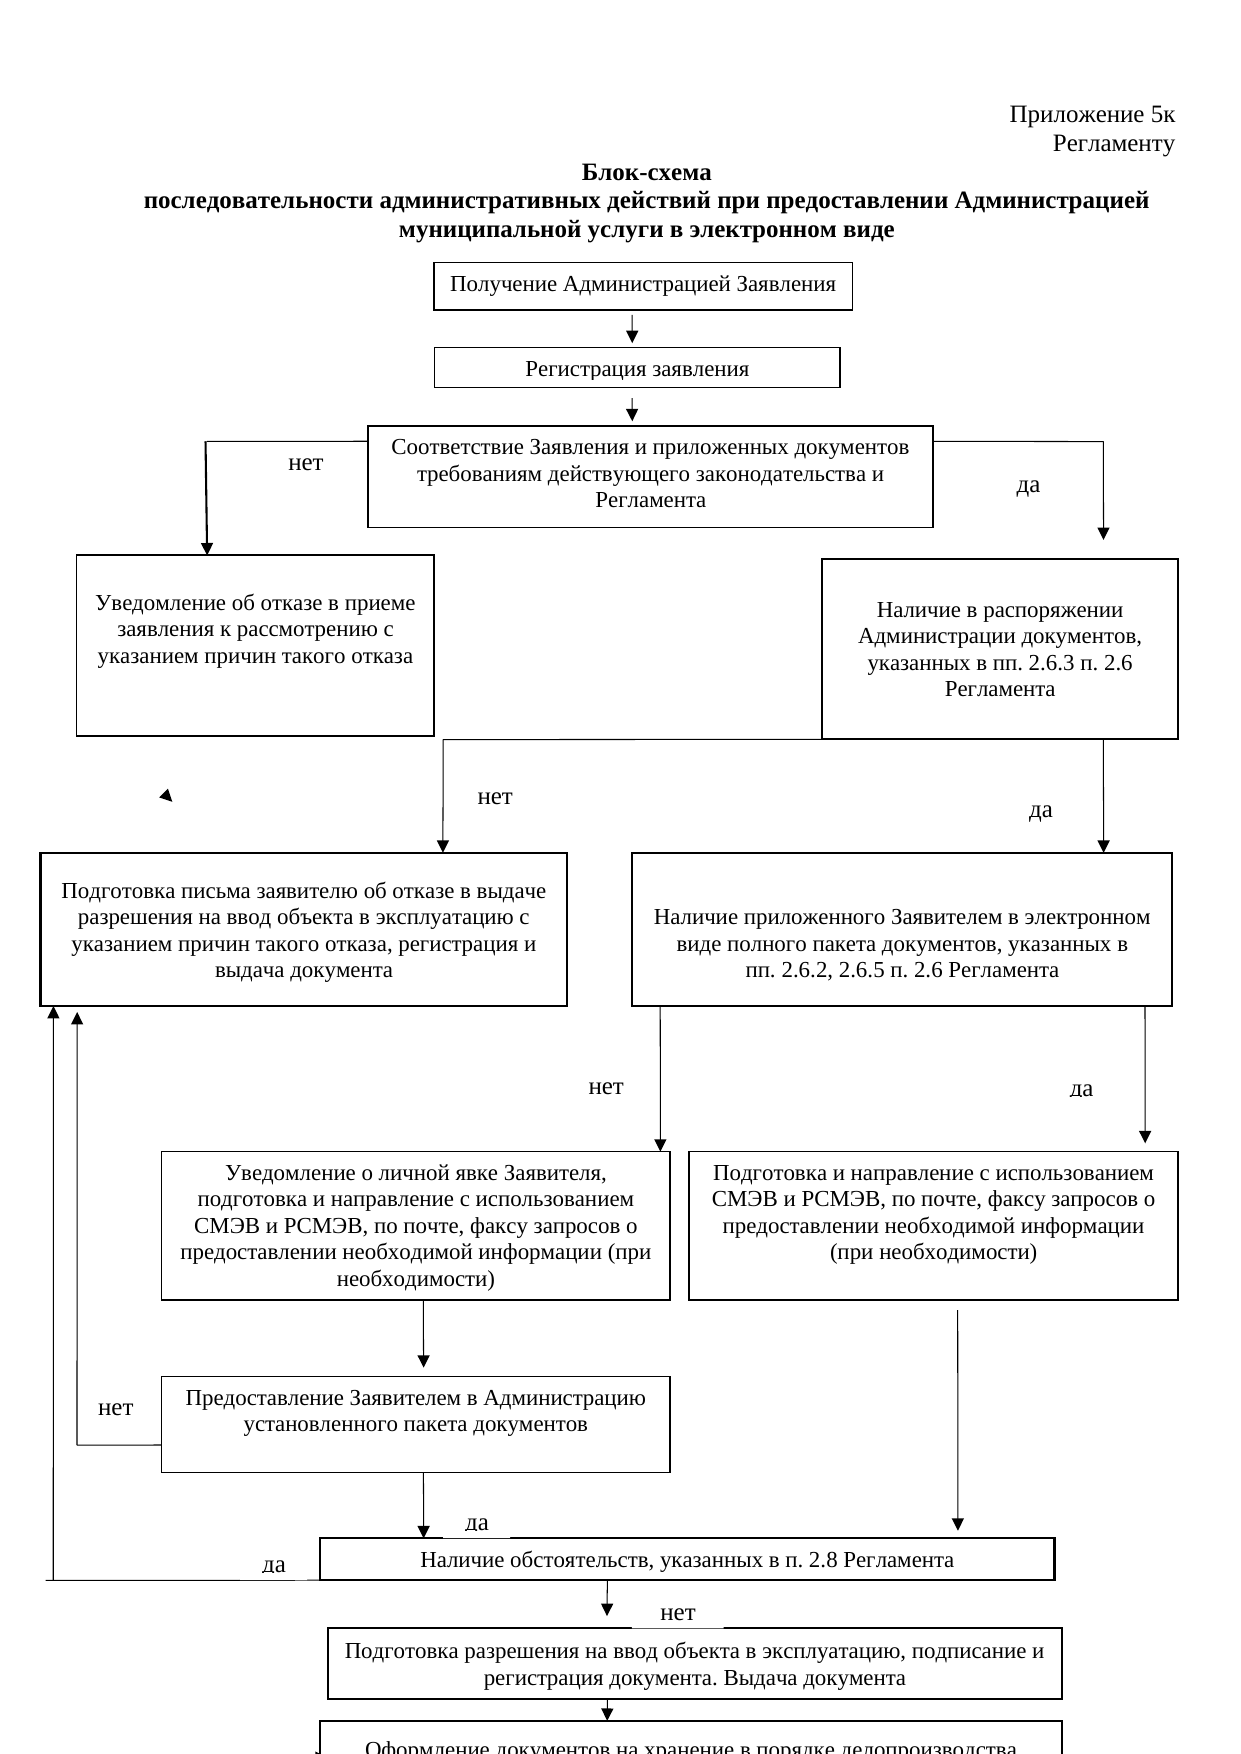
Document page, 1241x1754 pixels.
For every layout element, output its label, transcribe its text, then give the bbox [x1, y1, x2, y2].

text последовательности административных действий при предоставлении Администрацией муниципальной услуги в электронном виде [118, 185, 1175, 243]
text Блок-схема [118, 157, 1175, 185]
text Приложение 5к Регламенту [827, 99, 1175, 157]
